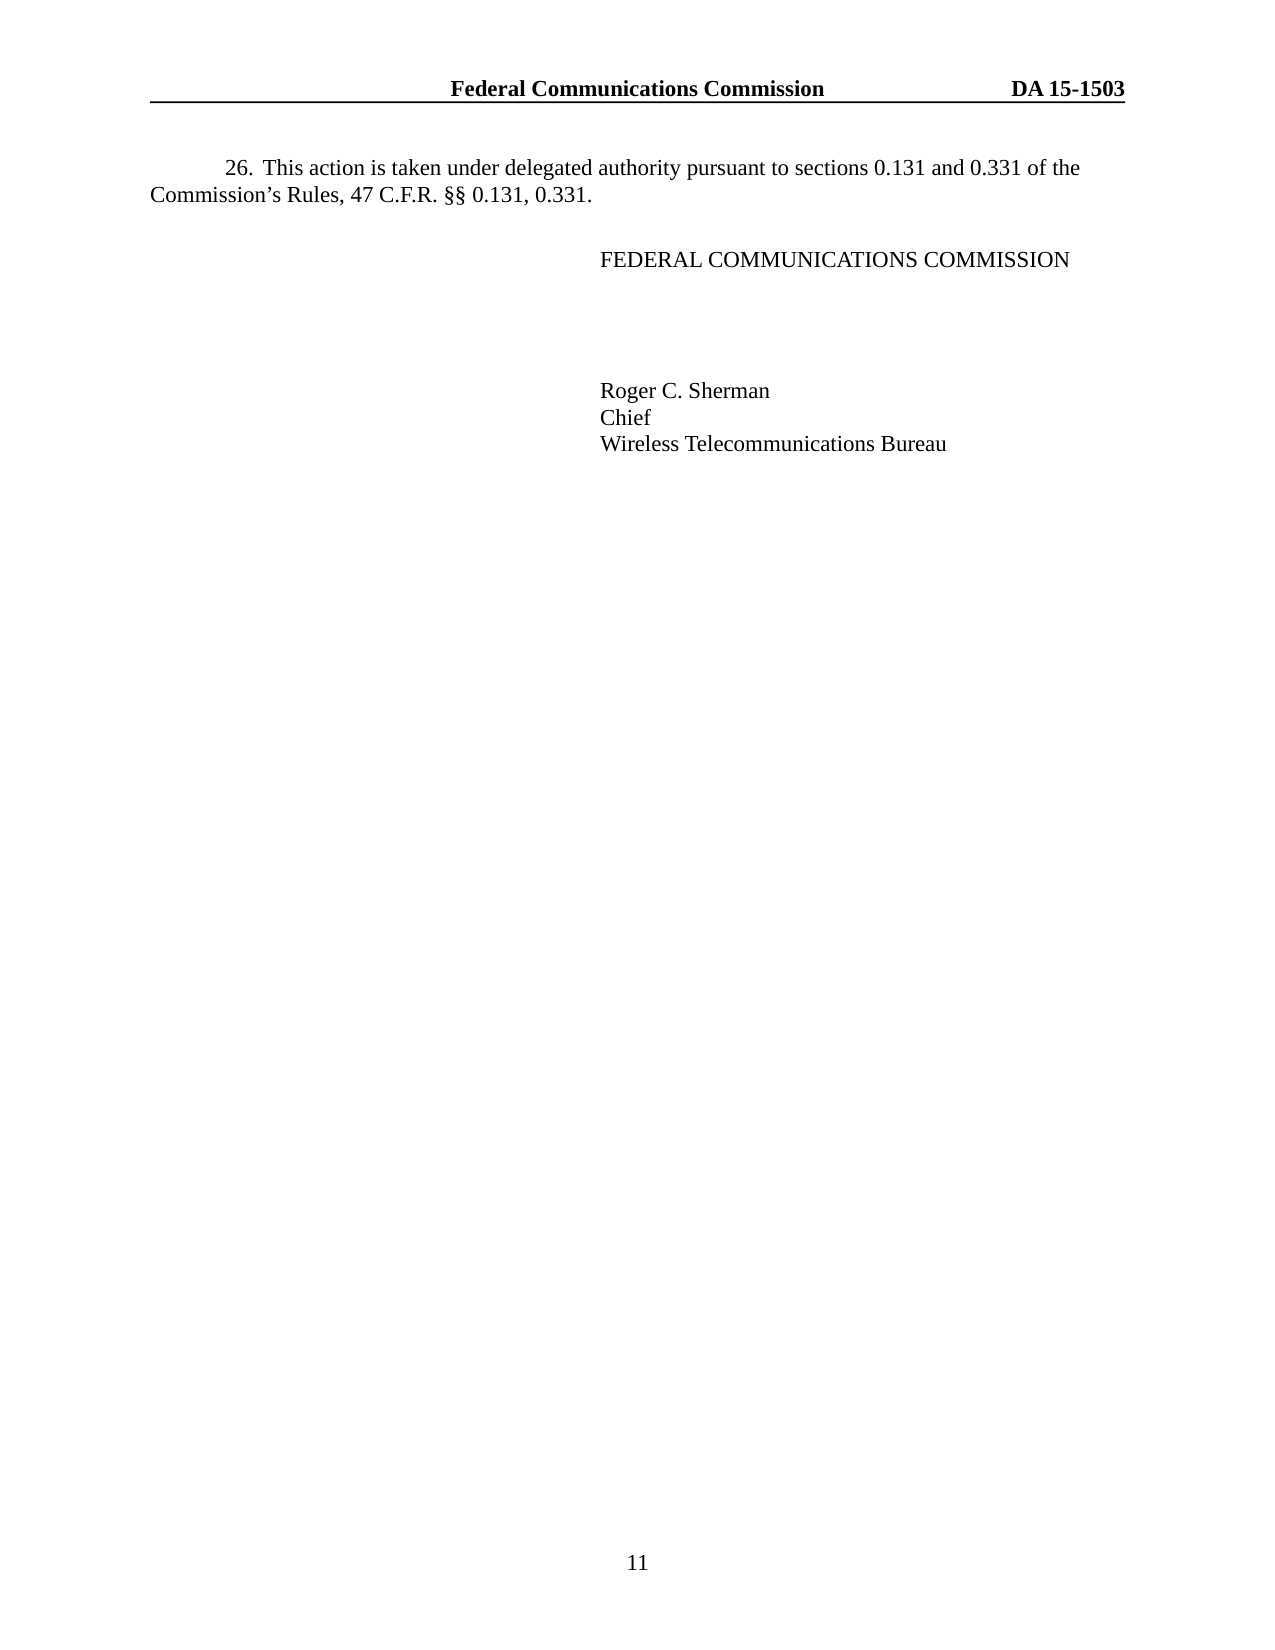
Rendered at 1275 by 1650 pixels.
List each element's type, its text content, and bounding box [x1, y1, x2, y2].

text Wireless Telecommunications Bureau [525, 430, 1125, 457]
text Roger C. Sherman [600, 378, 1125, 404]
text Chief [600, 404, 1125, 430]
text FEDERAL COMMUNICATIONS COMMISSION [600, 246, 1125, 272]
text This action is taken under delegated authority pursuant to sections 0.131 and 0.331 of the Commission’s Rules, 47 C.F.R. §§ 0.131, 0.331. [150, 154, 1125, 207]
